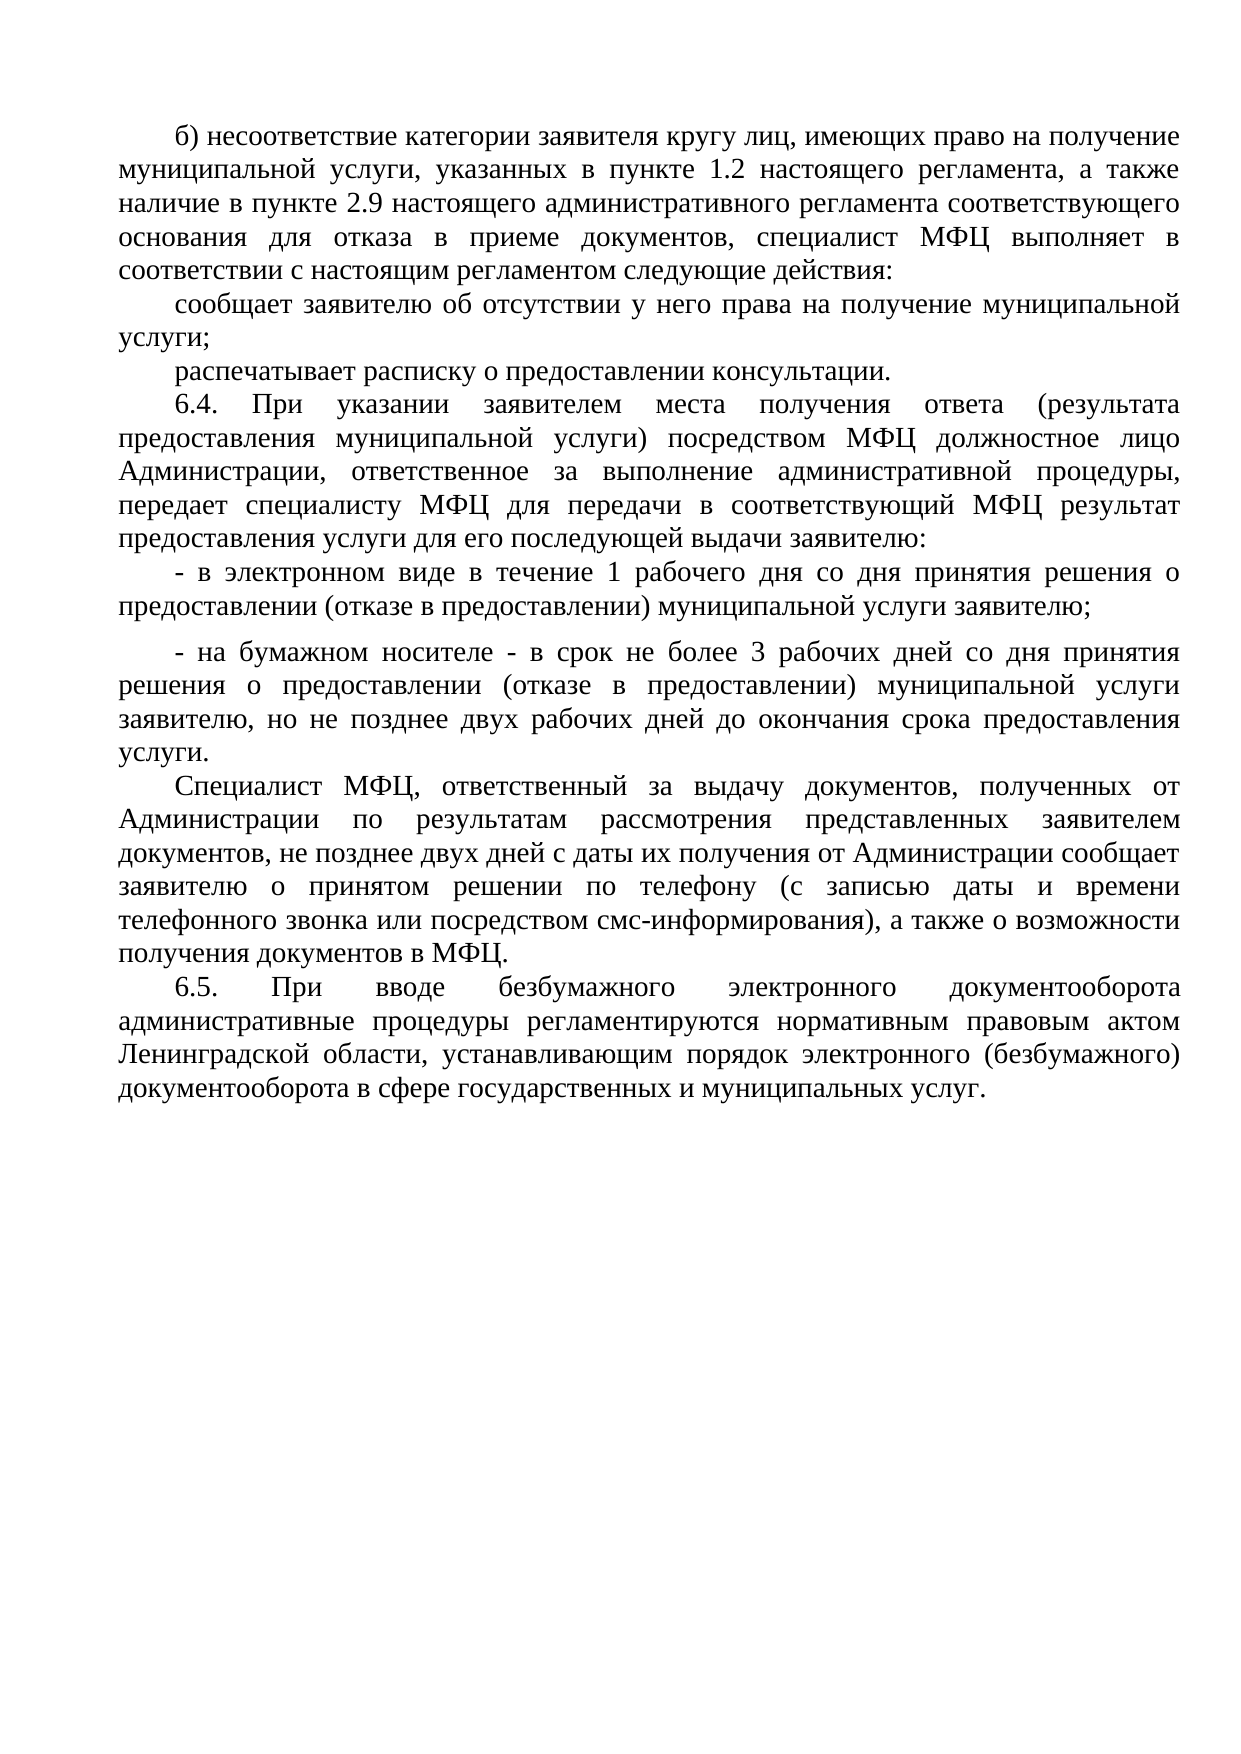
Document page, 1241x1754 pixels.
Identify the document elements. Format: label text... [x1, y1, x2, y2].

text б) несоответствие категории заявителя кругу лиц, имеющих право на получение муниципальной услуги, указанных в пункте 1.2 настоящего регламента, а также наличие в пункте 2.9 настоящего административного регламента соответствующего основания для отказа в приеме документов, специалист МФЦ выполняет в соответствии с настоящим регламентом следующие действия: [118, 118, 1181, 286]
text 6.4. При указании заявителем места получения ответа (результата предоставления муниципальной услуги) посредством МФЦ должностное лицо Администрации, ответственное за выполнение административной процедуры, передает специалисту МФЦ для передачи в соответствующий МФЦ результат предоставления услуги для его последующей выдачи заявителю: [118, 386, 1181, 554]
text - в электронном виде в течение 1 рабочего дня со дня принятия решения о предоставлении (отказе в предоставлении) муниципальной услуги заявителю; [118, 554, 1181, 621]
text сообщает заявителю об отсутствии у него права на получение муниципальной услуги; [118, 286, 1181, 353]
text 6.5. При вводе безбумажного электронного документооборота административные процедуры регламентируются нормативным правовым актом Ленинградской области, устанавливающим порядок электронного (безбумажного) документооборота в сфере государственных и муниципальных услуг. [118, 969, 1181, 1103]
text Специалист МФЦ, ответственный за выдачу документов, полученных от Администрации по результатам рассмотрения представленных заявителем документов, не позднее двух дней с даты их получения от Администрации сообщает заявителю о принятом решении по телефону (с записью даты и времени телефонного звонка или посредством смс-информирования), а также о возможности получения документов в МФЦ. [118, 768, 1181, 969]
text распечатывает расписку о предоставлении консультации. [118, 353, 1181, 386]
text - на бумажном носителе - в срок не более 3 рабочих дней со дня принятия решения о предоставлении (отказе в предоставлении) муниципальной услуги заявителю, но не позднее двух рабочих дней до окончания срока предоставления услуги. [118, 634, 1181, 768]
